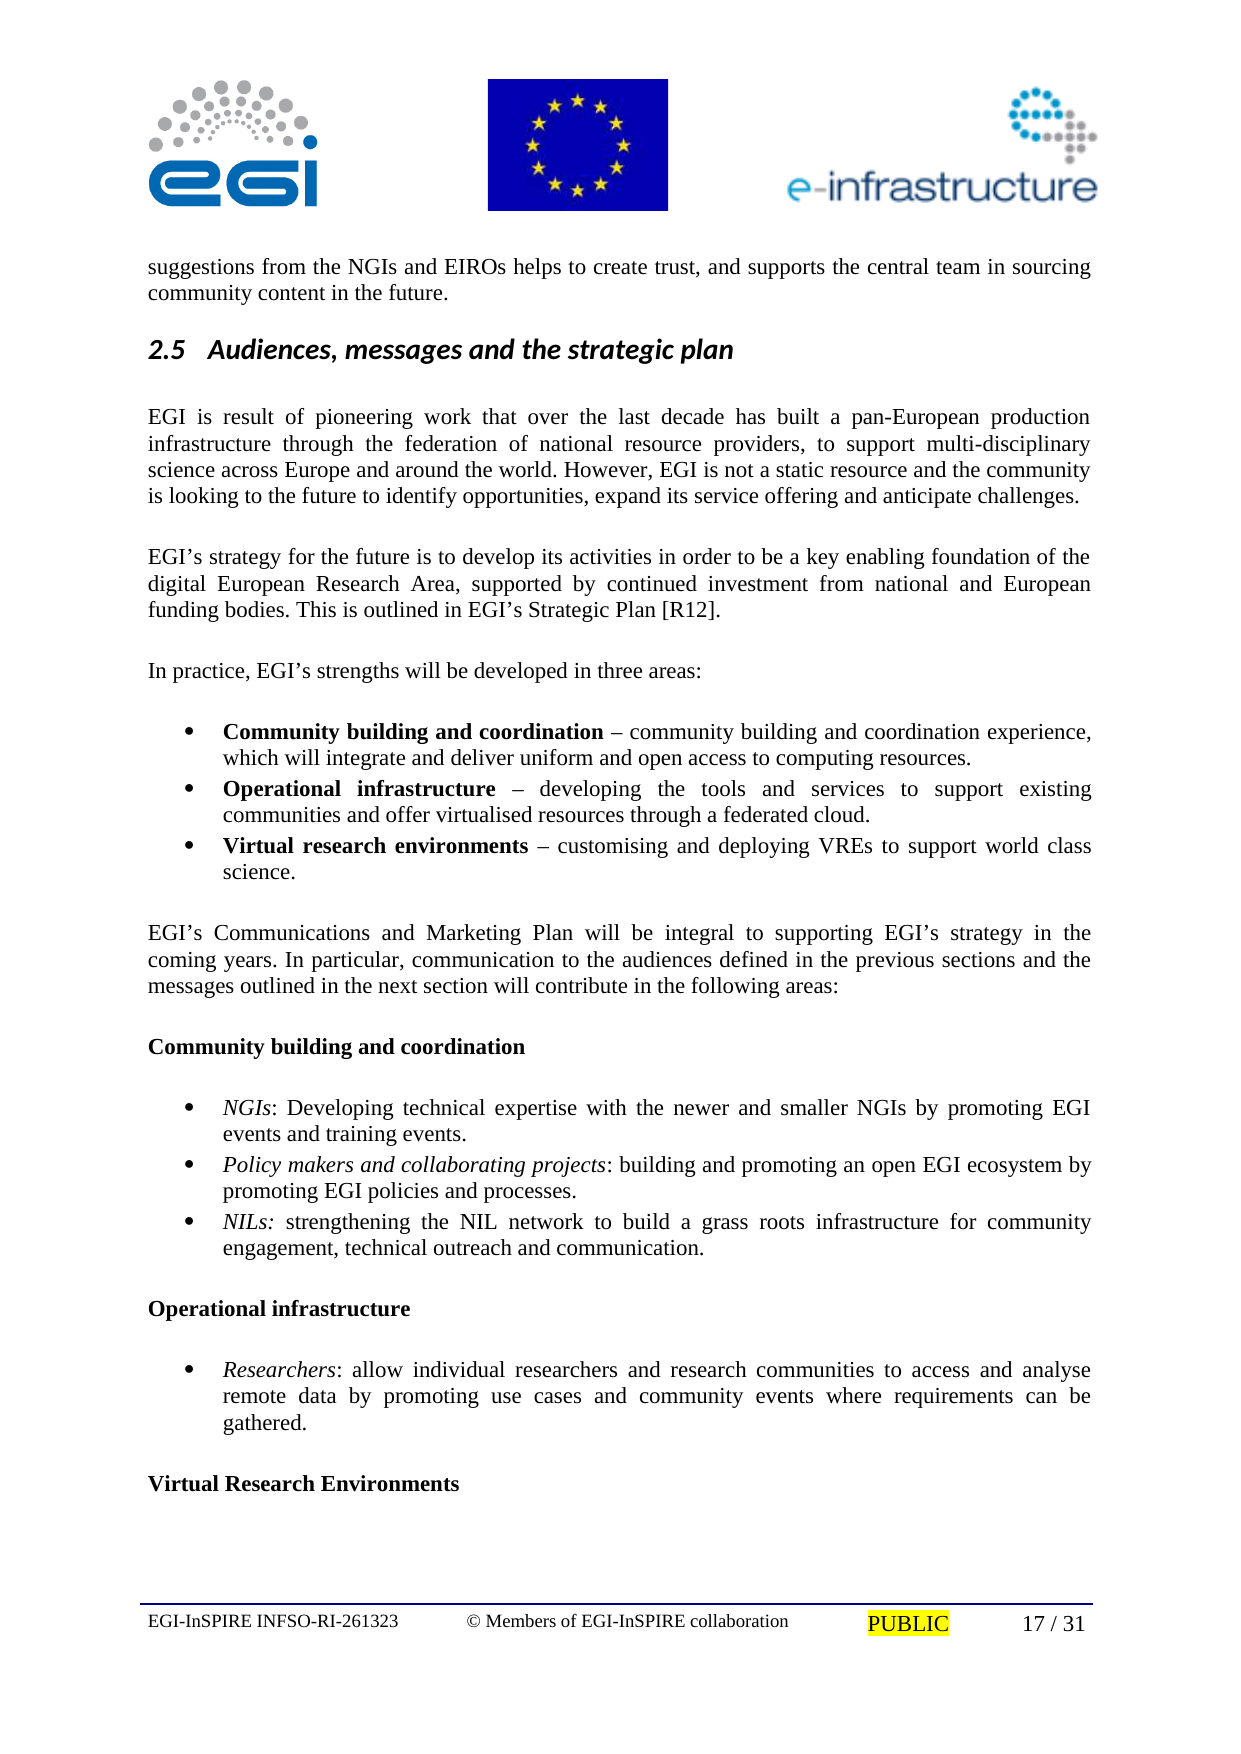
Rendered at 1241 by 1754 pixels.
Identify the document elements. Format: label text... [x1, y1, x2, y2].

text EGI is result of pioneering work that over the last decade has built a pan-European production infrastructure through the federation of national resource providers, to support multi-disciplinary science across Europe and around the world. However, EGI is not a static resource and the community is looking to the future to identify opportunities, expand its service offering and anticipate challenges. [148, 403, 1092, 509]
text Operational infrastructure [148, 1295, 1092, 1322]
list Community building and coordination – community building and coordination experience, which will integrate and deliver uniform and open access to computing resources. [185, 718, 1092, 771]
list Policy makers and collaborating projects: building and promoting an open EGI ecosystem by promoting EGI policies and processes. [185, 1151, 1092, 1204]
picture [147, 79, 319, 208]
subtitle Audiences, messages and the strategic plan [148, 331, 1092, 366]
text Virtual Research Environments [148, 1470, 1092, 1496]
list NGIs: Developing technical expertise with the newer and smaller NGIs by promoting EGI events and training events. [185, 1094, 1092, 1147]
list NILs: strengthening the NIL network to build a grass roots infrastructure for community engagement, technical outreach and communication. [185, 1208, 1092, 1261]
text EGI’s strategy for the future is to develop its activities in order to be a key enabling foundation of the digital European Research Area, supported by continued investment from national and European funding bodies. This is outlined in EGI’s Strategic Plan [R12]. [148, 543, 1092, 622]
text EGI’s Communications and Marketing Plan will be integral to supporting EGI’s strategy in the coming years. In particular, communication to the audiences defined in the previous sections and the messages outlined in the next section will contribute in the following areas: [148, 919, 1092, 998]
list Operational infrastructure – developing the tools and services to support existing communities and offer virtualised resources through a federated cloud. [185, 775, 1092, 828]
list Researchers: allow individual researchers and research communities to access and analyse remote data by promoting use cases and community events where requirements can be gathered. [185, 1356, 1092, 1435]
picture [781, 79, 1106, 211]
text In practice, EGI’s strengths will be developed in three areas: [148, 657, 1092, 683]
text Community building and coordination [148, 1033, 1092, 1059]
list Virtual research environments – customising and deploying VREs to support world class science. [185, 832, 1092, 884]
picture [487, 79, 669, 211]
